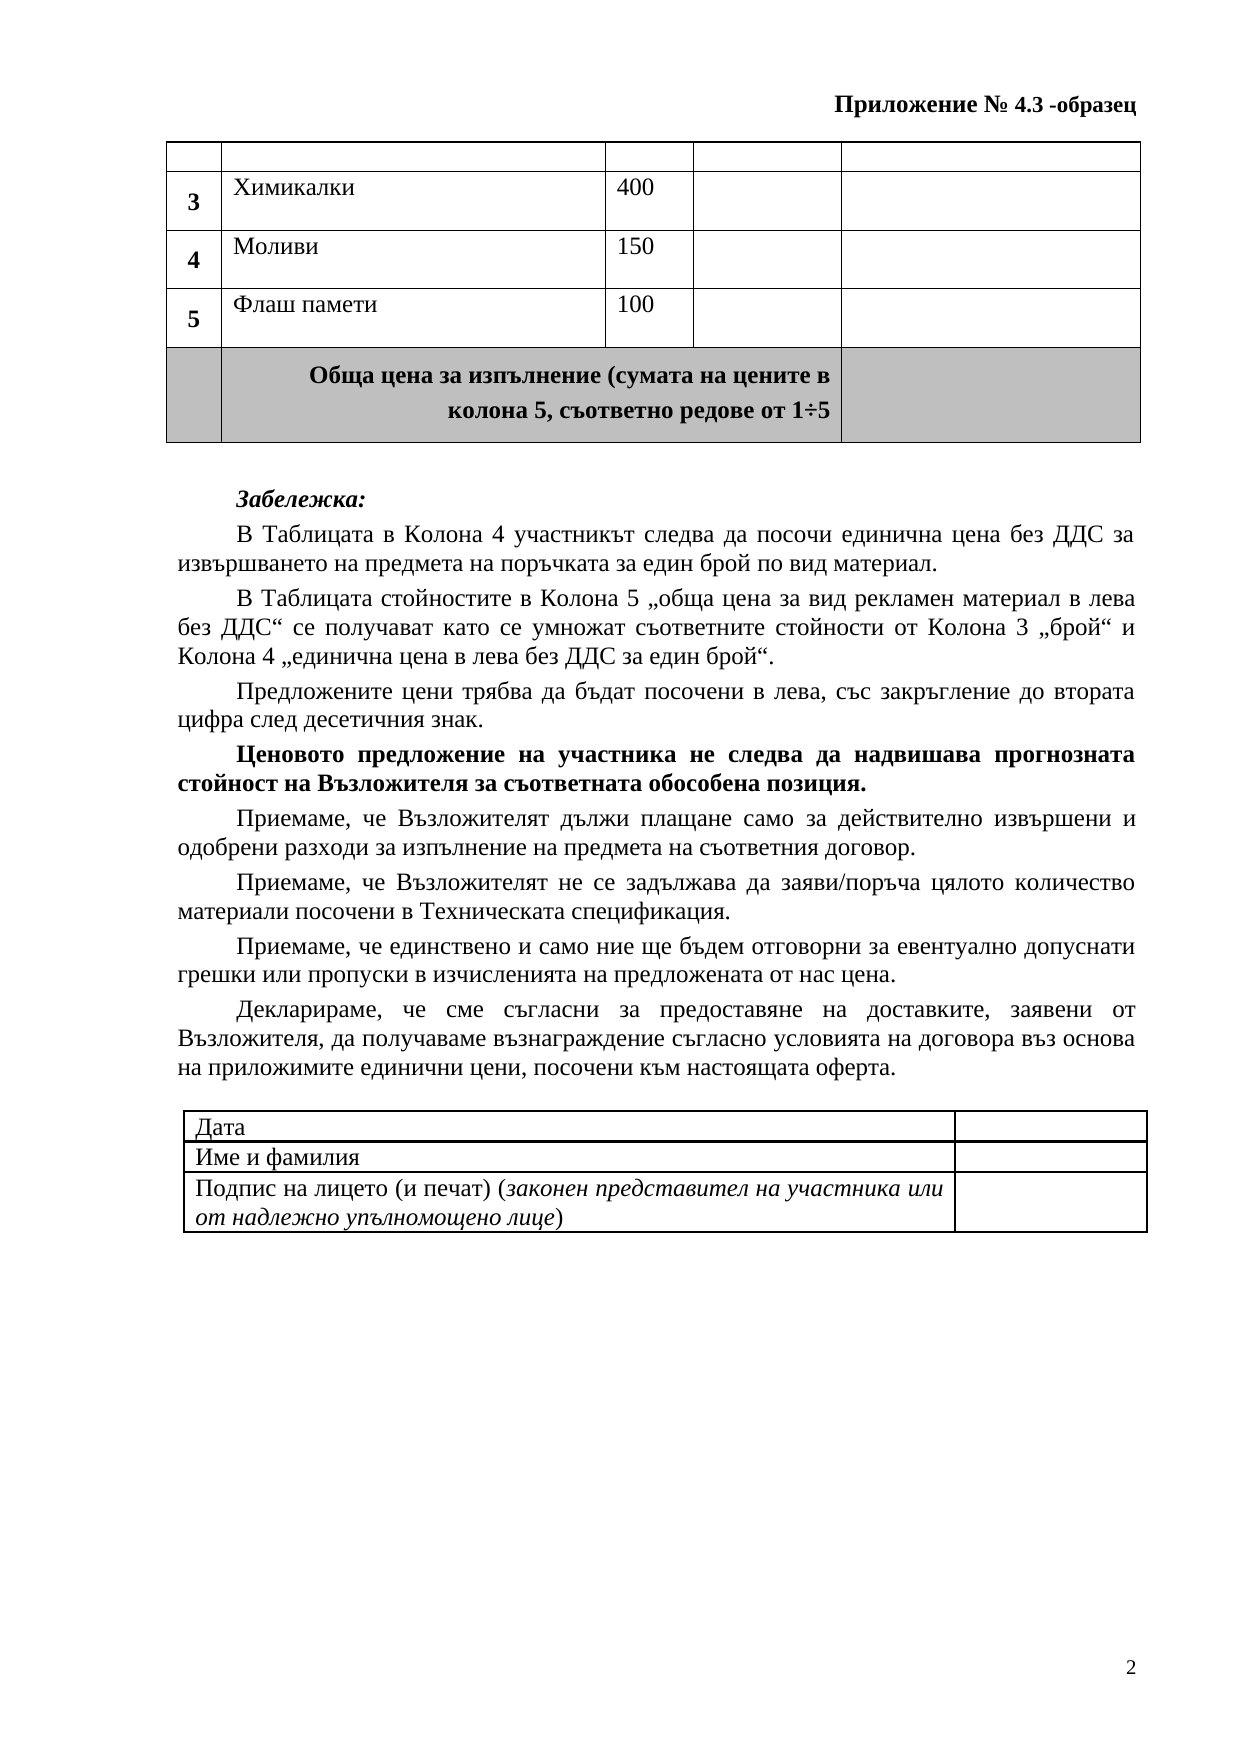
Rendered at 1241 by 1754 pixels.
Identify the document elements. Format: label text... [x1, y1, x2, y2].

table_cell 100 [606, 289, 693, 347]
table_cell Подпис на лицето (и печат) (законен представител на участника или от надлежно упълномощено лице) [185, 1173, 954, 1231]
text В Таблицата в Колона 4 участникът следва да посочи единична цена без ДДС за извършването на предмета на поръчката за един брой по вид материал. [177, 519, 1136, 577]
table_cell [842, 172, 1140, 230]
table_cell [167, 348, 221, 442]
table_cell 80 [606, 143, 693, 171]
table_cell 400 [606, 172, 693, 230]
text Декларираме, че сме съгласни за предоставяне на доставките, заявени от Възложителя, да получаваме възнаграждение съгласно условията на договора въз основа на приложимите единични цени, посочени към настоящата оферта. [177, 994, 1136, 1081]
table_header Дата [185, 1112, 954, 1140]
table_cell [694, 172, 841, 230]
table_cell [694, 231, 841, 288]
table_cell [842, 348, 1140, 442]
text Приемаме, че Възложителят не се задължава да заяви/поръча цялото количество материали посочени в Техническата спецификация. [177, 867, 1136, 924]
table_cell Химикалки [222, 172, 605, 230]
table_cell [694, 289, 841, 347]
text Приемаме, че единствено и само ние ще бъдем отговорни за евентуално допуснати грешки или пропуски в изчисленията на предложената от нас цена. [177, 931, 1136, 988]
table_cell [842, 289, 1140, 347]
table_cell 2 [167, 143, 221, 171]
table_cell 5 [167, 289, 221, 347]
table_header [956, 1112, 1146, 1140]
text Ценовото предложение на участника не следва да надвишава прогнозната стойност на Възложителя за съответната обособена позиция. [177, 739, 1136, 797]
text Предложените цени трябва да бъдат посочени в лева, със закръгление до втората цифра след десетичния знак. [177, 676, 1136, 733]
table_cell Обща цена за изпълнение (сумата на цените в колона 5, съответно редове от 1÷5 [222, 348, 841, 442]
table_cell [694, 143, 841, 171]
table_cell 3 [167, 172, 221, 230]
table_cell 4 [167, 231, 221, 288]
table_cell 150 [606, 231, 693, 288]
table_cell [956, 1173, 1146, 1231]
table_cell [956, 1143, 1146, 1171]
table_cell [222, 143, 605, 171]
text Приемаме, че Възложителят дължи плащане само за действително извършени и одобрени разходи за изпълнение на предмета на съответния договор. [177, 803, 1136, 861]
table_cell [842, 143, 1140, 171]
table_cell [842, 231, 1140, 288]
table_cell Моливи [222, 231, 605, 288]
text В Таблицата стойностите в Колона 5 „обща цена за вид рекламен материал в лева без ДДС“ се получават като се умножат съответните стойности от Колона 3 „брой“ и Колона 4 „единична цена в лева без ДДС за един брой“. [177, 583, 1136, 669]
text Забележка: [177, 484, 1136, 513]
table_cell Флаш памети [222, 289, 605, 347]
table_cell Име и фамилия [185, 1143, 954, 1171]
